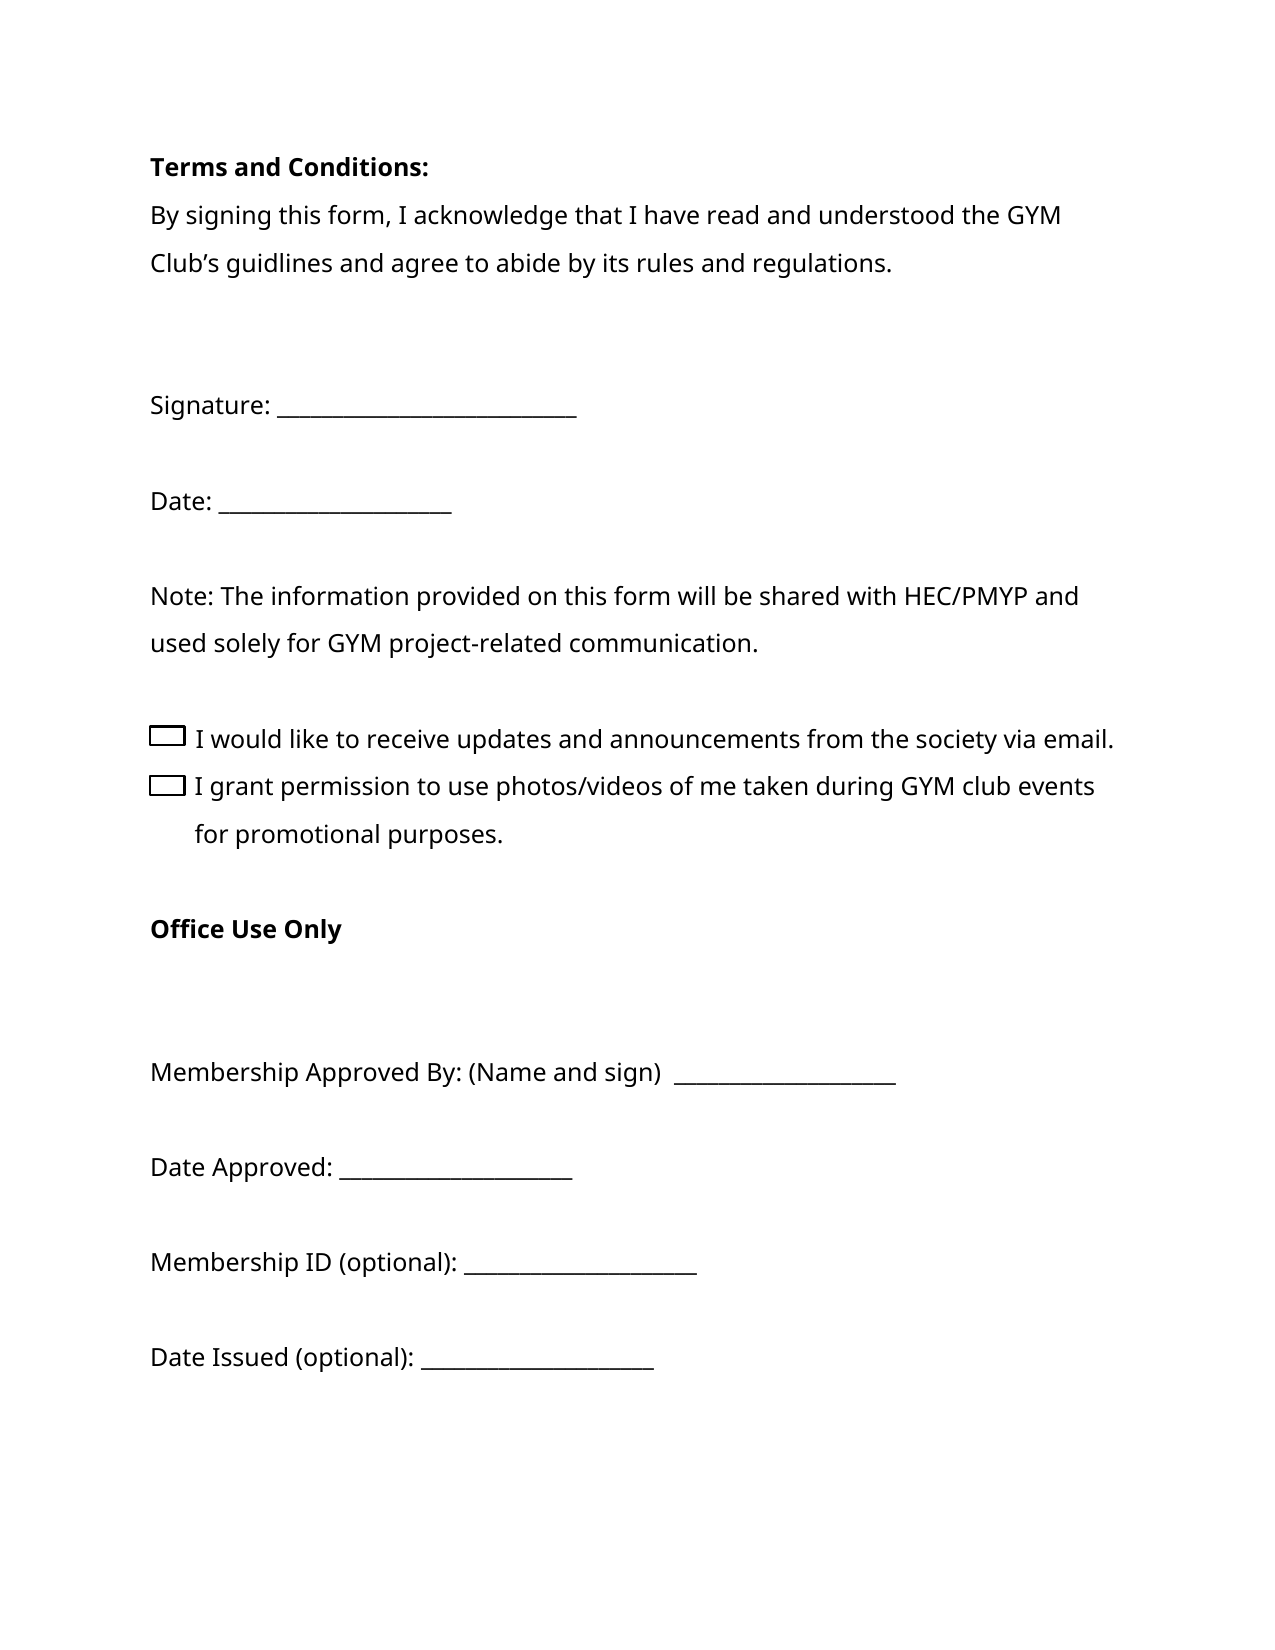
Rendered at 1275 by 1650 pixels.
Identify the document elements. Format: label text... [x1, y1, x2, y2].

text I grant permission to use photos/videos of me taken during GYM club events for promotional purposes. [194, 769, 1125, 851]
text I would like to receive updates and announcements from the society via email. [150, 721, 1125, 755]
text Signature: ___________________________ [150, 388, 1125, 422]
text Membership ID (optional): _____________________ [150, 1245, 1125, 1279]
text Office Use Only [150, 912, 1125, 946]
text Date: _____________________ [150, 483, 1125, 517]
text Terms and Conditions: [150, 150, 1125, 184]
text Membership Approved By: (Name and sign) ____________________ [150, 1054, 1125, 1088]
text Date Issued (optional): _____________________ [150, 1340, 1125, 1374]
text By signing this form, I acknowledge that I have read and understood the GYM Club’s guidlines and agree to abide by its rules and regulations. [150, 198, 1125, 279]
text Date Approved: _____________________ [150, 1150, 1125, 1184]
text Note: The information provided on this form will be shared with HEC/PMYP and used solely for GYM project-related communication. [150, 578, 1125, 660]
